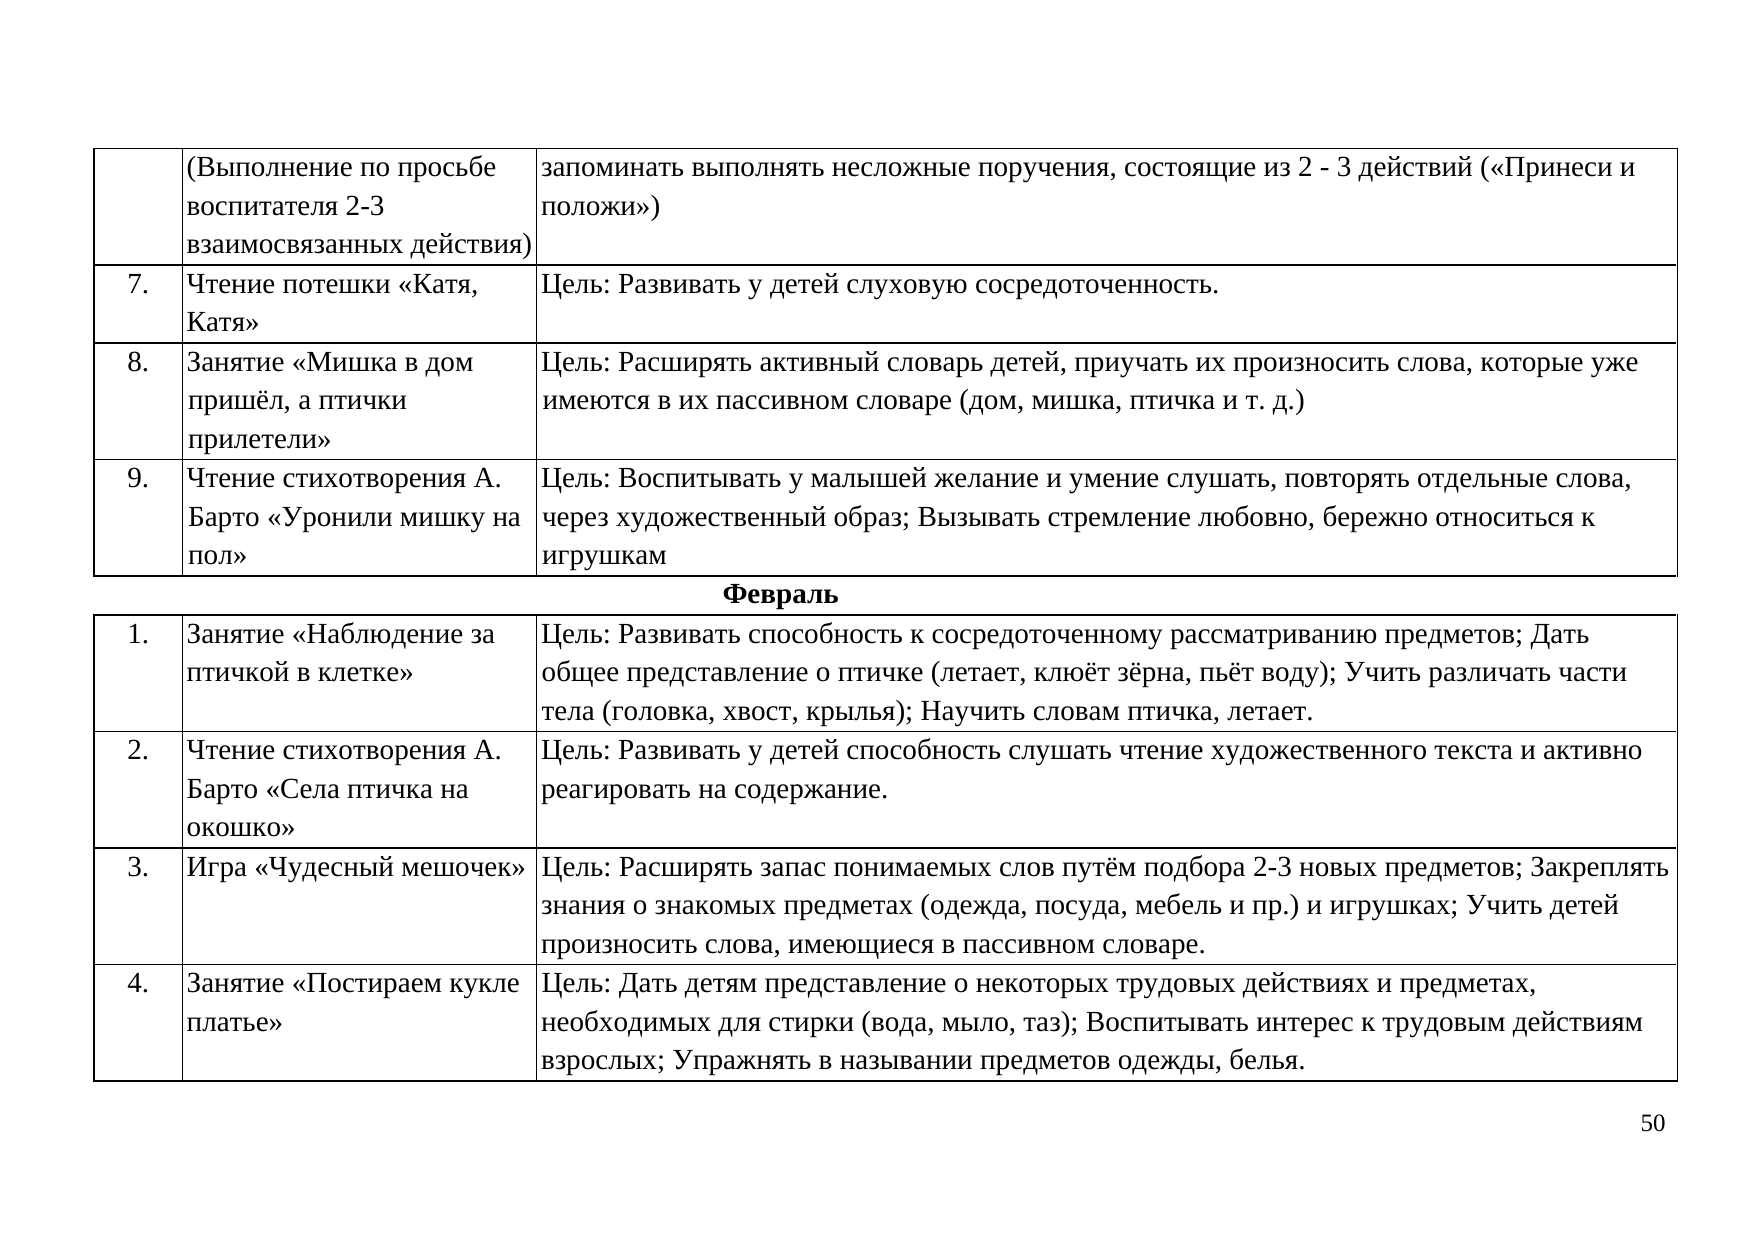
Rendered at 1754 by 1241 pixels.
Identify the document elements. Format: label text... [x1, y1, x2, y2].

table_cell Занятие «Постираем кукле платье» [183, 965, 536, 1080]
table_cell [537, 149, 1677, 264]
table_cell Чтение стихотворения А. Барто «Села птичка на окошко» [183, 732, 536, 847]
table_cell 3. [95, 849, 182, 964]
table_cell Цель: Расширять запас понимаемых слов путём подбора 2-3 новых предметов; Закреплять знания о знакомых предметах (одежда, посуда, мебель и пр.) и игрушках; Учить детей произносить слова, имеющиеся в пассивном словаре. [537, 847, 1677, 964]
table_cell 1. [95, 616, 182, 731]
table_cell Цель: Расширять активный словарь детей, приучать их произносить слова, которые уже имеются в их пассивном словаре (дом, мишка, птичка и т. д.) [537, 342, 1677, 458]
table_cell Цель: Дать детям представление о некоторых трудовых действиях и предметах, необходимых для стирки (вода, мыло, таз); Воспитывать интерес к трудовым действиям взрослых; Упражнять в назывании предметов одежды, белья. [537, 964, 1677, 1080]
table_cell Занятие «Мишка в дом пришёл, а птички прилетели» [183, 344, 536, 458]
table_cell 2. [95, 732, 182, 847]
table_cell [183, 149, 536, 264]
table_cell Февраль [94, 575, 1677, 614]
table_cell Чтение потешки «Катя, Катя» [183, 266, 536, 342]
table_cell Игра «Чудесный мешочек» [183, 849, 536, 964]
table_cell 6. [95, 149, 182, 264]
table_cell Цель: Развивать способность к сосредоточенному рассматриванию предметов; Дать общее представление о птичке (летает, клюёт зёрна, пьёт воду); Учить различать части тела (головка, хвост, крылья); Научить словам птичка, летает. [537, 614, 1677, 731]
table_cell 4. [95, 965, 182, 1080]
table_cell 9. [95, 460, 182, 575]
table_cell Цель: Развивать у детей слуховую сосредоточенность. [537, 264, 1677, 342]
table_cell Цель: Воспитывать у малышей желание и умение слушать, повторять отдельные слова, через художественный образ; Вызывать стремление любовно, бережно относиться к игрушкам [537, 459, 1677, 575]
table_cell Чтение стихотворения А. Барто «Уронили мишку на пол» [183, 460, 536, 575]
table_cell Цель: Развивать у детей способность слушать чтение художественного текста и активно реагировать на содержание. [537, 731, 1677, 847]
table_cell Занятие «Наблюдение за птичкой в клетке» [183, 616, 536, 731]
table_cell 8. [95, 344, 182, 458]
table_cell 7. [95, 266, 182, 342]
